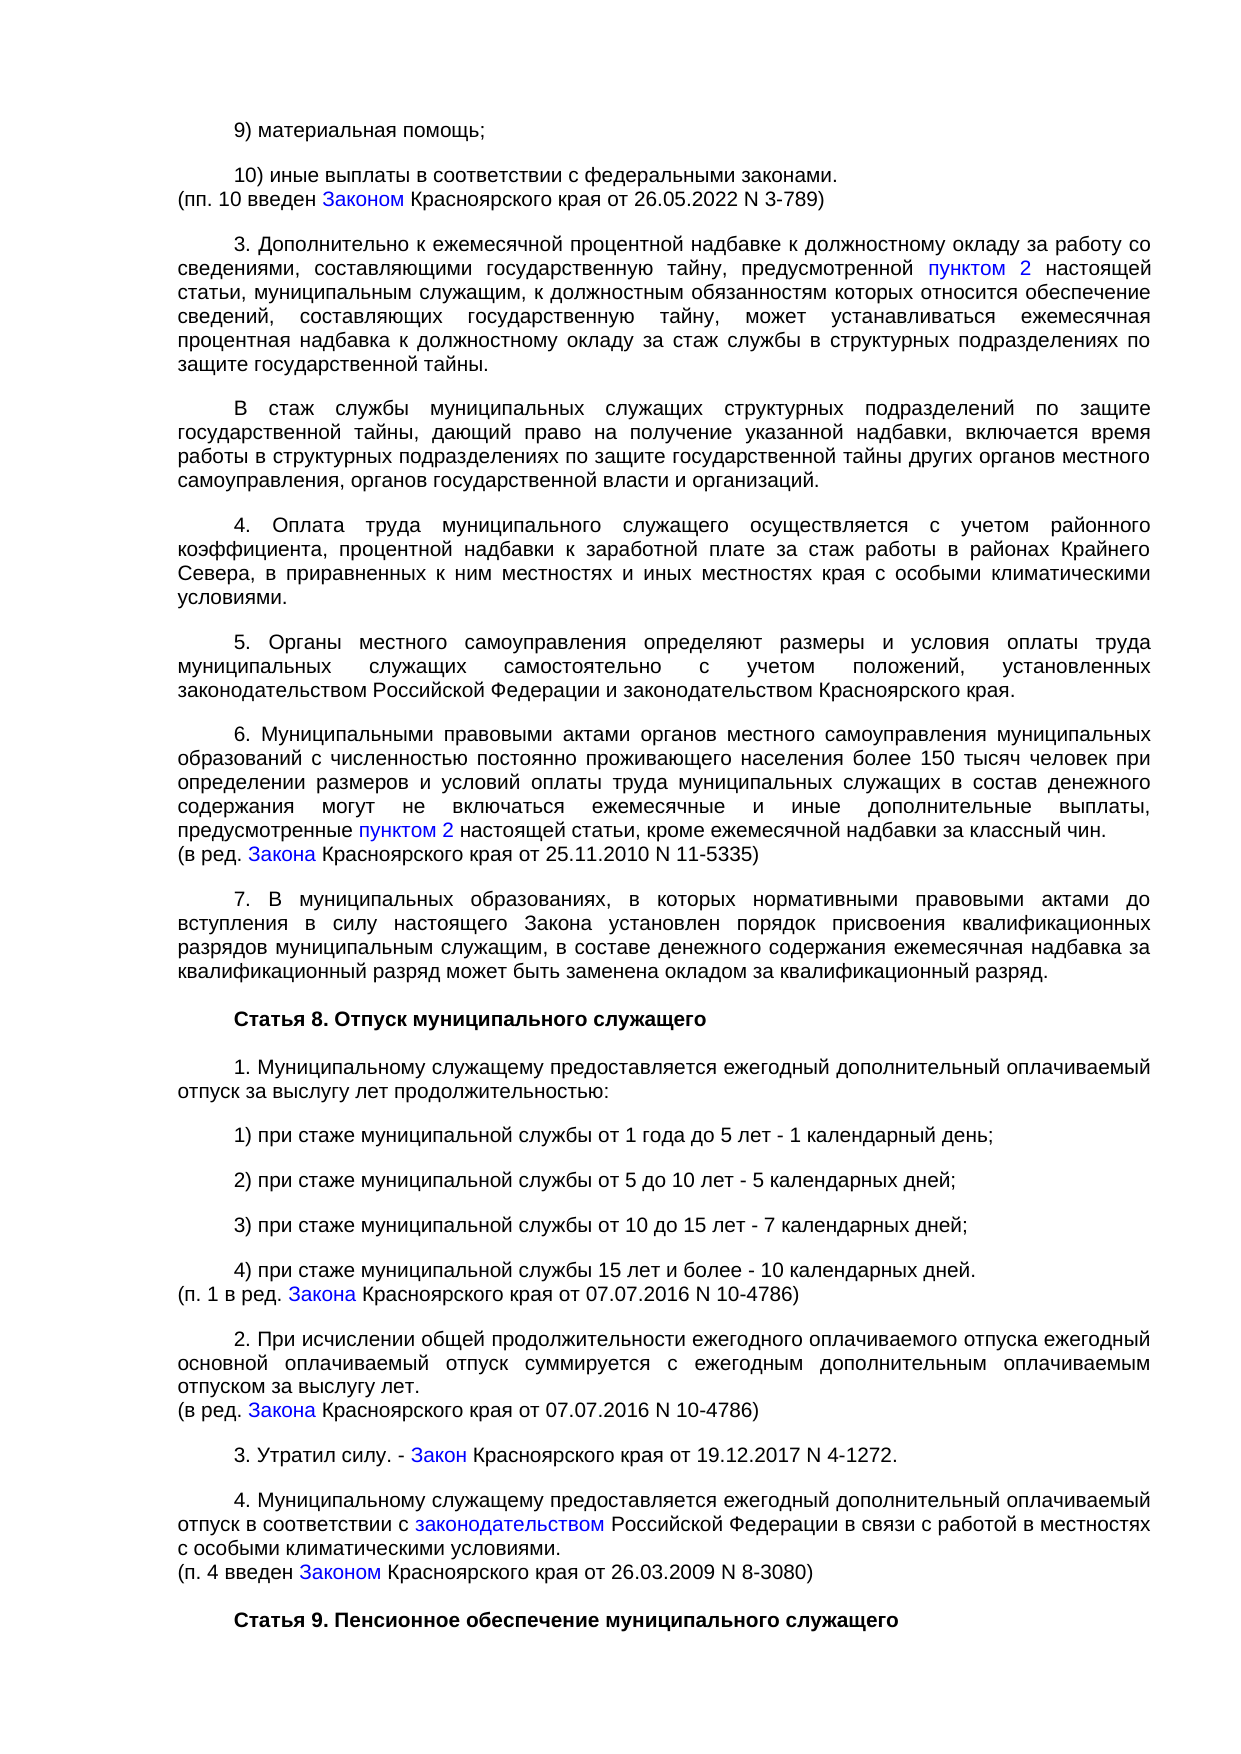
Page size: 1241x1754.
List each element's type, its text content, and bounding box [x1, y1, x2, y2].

text 2) при стаже муниципальной службы от 5 до 10 лет - 5 календарных дней; [177, 1168, 1152, 1192]
text 1) при стаже муниципальной службы от 1 года до 5 лет - 1 календарный день; [177, 1123, 1152, 1147]
text (в ред. Закона Красноярского края от 07.07.2016 N 10-4786) [177, 1398, 1152, 1422]
text 7. В муниципальных образованиях, в которых нормативными правовыми актами до вступления в силу настоящего Закона установлен порядок присвоения квалификационных разрядов муниципальным служащим, в составе денежного содержания ежемесячная надбавка за квалификационный разряд может быть заменена окладом за квалификационный разряд. [177, 887, 1152, 983]
text 1. Муниципальному служащему предоставляется ежегодный дополнительный оплачиваемый отпуск за выслугу лет продолжительностью: [177, 1054, 1152, 1102]
text 3. Дополнительно к ежемесячной процентной надбавке к должностному окладу за работу со сведениями, составляющими государственную тайну, предусмотренной пунктом 2 настоящей статьи, муниципальным служащим, к должностным обязанностям которых относится обеспечение сведений, составляющих государственную тайну, может устанавливаться ежемесячная процентная надбавка к должностному окладу за стаж службы в структурных подразделениях по защите государственной тайны. [177, 232, 1152, 375]
text В стаж службы муниципальных служащих структурных подразделений по защите государственной тайны, дающий право на получение указанной надбавки, включается время работы в структурных подразделениях по защите государственной тайны других органов местного самоуправления, органов государственной власти и организаций. [177, 396, 1152, 492]
text (в ред. Закона Красноярского края от 25.11.2010 N 11-5335) [177, 842, 1152, 866]
text 9) материальная помощь; [177, 118, 1152, 142]
text (п. 1 в ред. Закона Красноярского края от 07.07.2016 N 10-4786) [177, 1282, 1152, 1306]
text 3) при стаже муниципальной службы от 10 до 15 лет - 7 календарных дней; [177, 1213, 1152, 1237]
text 3. Утратил силу. - Закон Красноярского края от 19.12.2017 N 4-1272. [177, 1443, 1152, 1467]
text 2. При исчислении общей продолжительности ежегодного оплачиваемого отпуска ежегодный основной оплачиваемый отпуск суммируется с ежегодным дополнительным оплачиваемым отпуском за выслугу лет. [177, 1326, 1152, 1398]
text (пп. 10 введен Законом Красноярского края от 26.05.2022 N 3-789) [177, 187, 1152, 211]
title Статья 9. Пенсионное обеспечение муниципального служащего [177, 1608, 1152, 1632]
text 6. Муниципальными правовыми актами органов местного самоуправления муниципальных образований с численностью постоянно проживающего населения более 150 тысяч человек при определении размеров и условий оплаты труда муниципальных служащих в состав денежного содержания могут не включаться ежемесячные и иные дополнительные выплаты, предусмотренные пунктом 2 настоящей статьи, кроме ежемесячной надбавки за классный чин. [177, 722, 1152, 842]
text (п. 4 введен Законом Красноярского края от 26.03.2009 N 8-3080) [177, 1560, 1152, 1584]
text 4. Оплата труда муниципального служащего осуществляется с учетом районного коэффициента, процентной надбавки к заработной плате за стаж работы в районах Крайнего Севера, в приравненных к ним местностях и иных местностях края с особыми климатическими условиями. [177, 513, 1152, 609]
title Статья 8. Отпуск муниципального служащего [177, 1007, 1152, 1031]
text 5. Органы местного самоуправления определяют размеры и условия оплаты труда муниципальных служащих самостоятельно с учетом положений, установленных законодательством Российской Федерации и законодательством Красноярского края. [177, 629, 1152, 701]
text 4) при стаже муниципальной службы 15 лет и более - 10 календарных дней. [177, 1258, 1152, 1282]
text 10) иные выплаты в соответствии с федеральными законами. [177, 163, 1152, 187]
text 4. Муниципальному служащему предоставляется ежегодный дополнительный оплачиваемый отпуск в соответствии с законодательством Российской Федерации в связи с работой в местностях с особыми климатическими условиями. [177, 1488, 1152, 1560]
